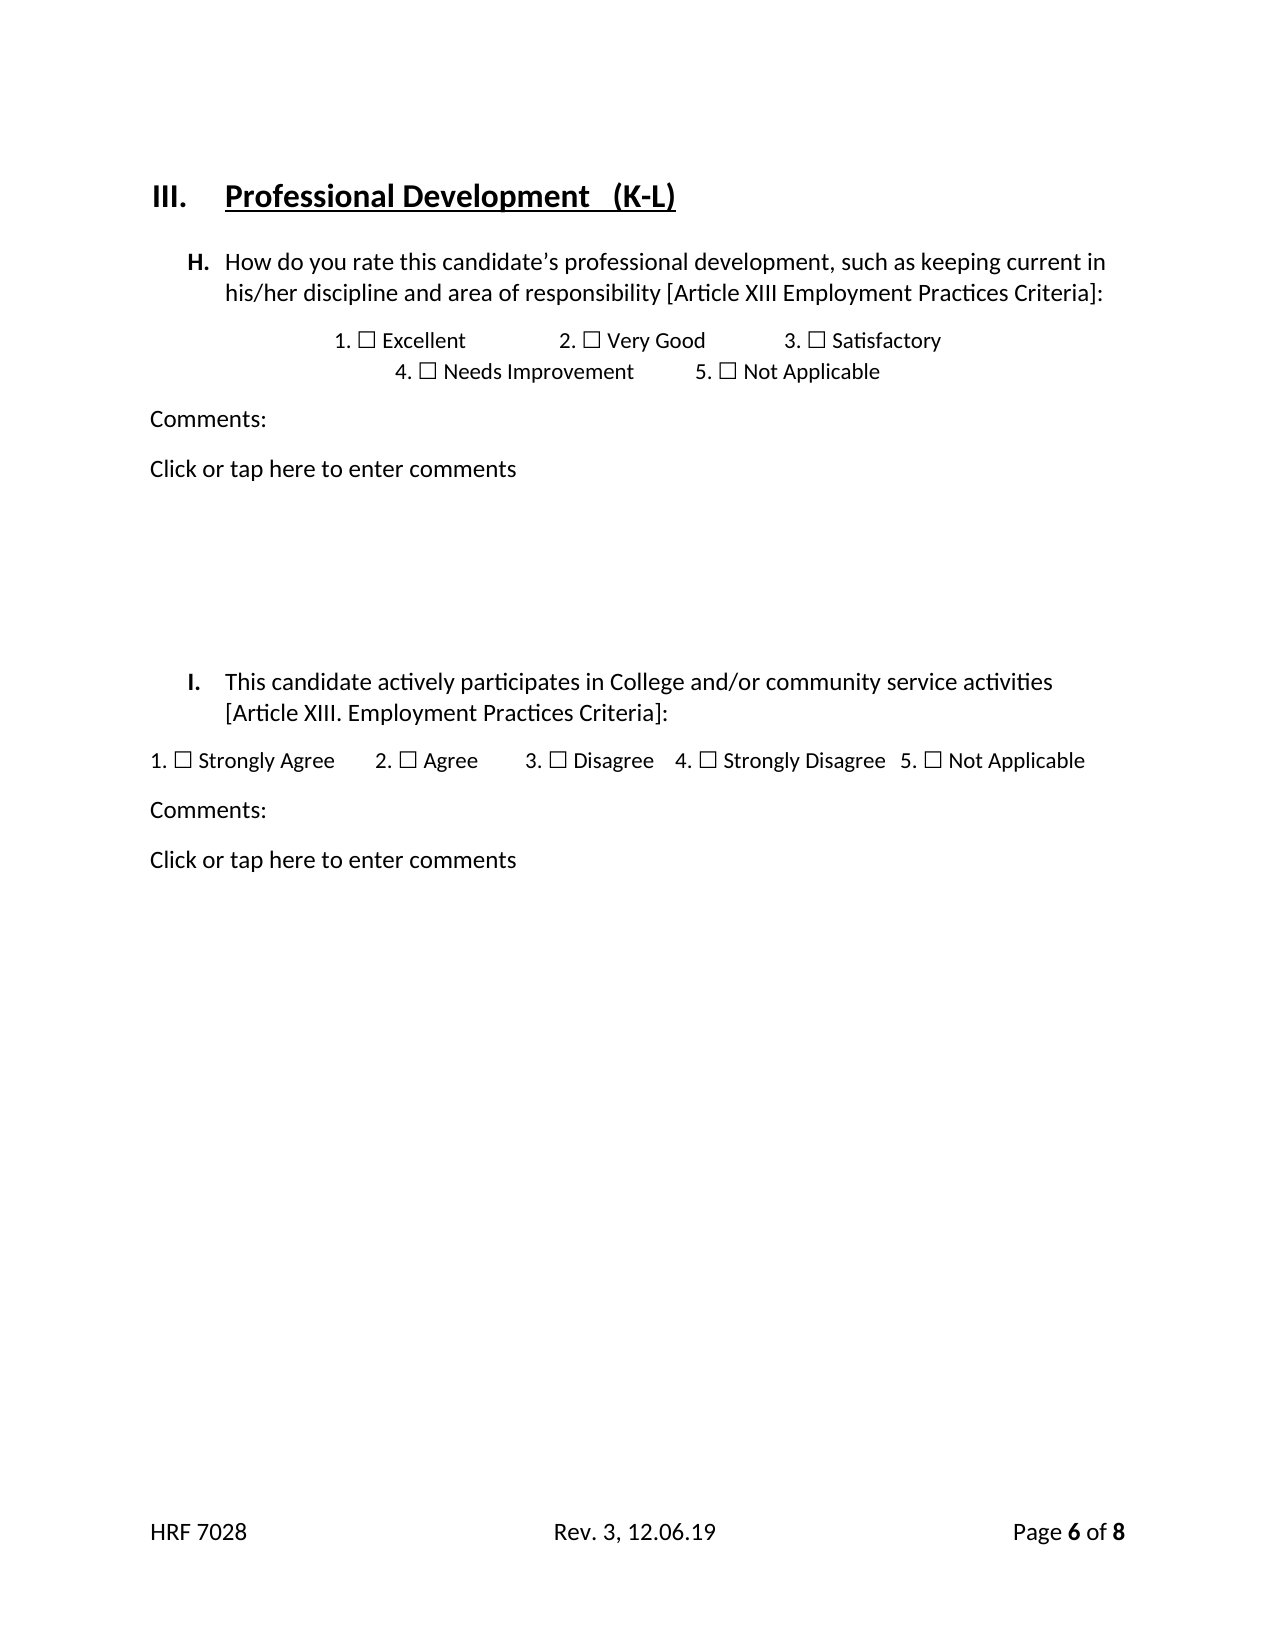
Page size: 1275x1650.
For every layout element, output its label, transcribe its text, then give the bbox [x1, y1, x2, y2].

list How do you rate this candidate’s professional development, such as keeping current in his/her discipline and area of responsibility [Article XIII Employment Practices Criteria]: [187, 246, 1125, 307]
text Comments: [150, 794, 1125, 825]
text Comments: [150, 403, 1125, 434]
text 4. Needs Improvement 5. Not Applicable [150, 355, 1125, 386]
text 1. Strongly Agree 2. Agree 3. Disagree 4. Strongly Disagree 5. Not Applicable [150, 744, 1125, 775]
text 1. Excellent 2. Very Good 3. Satisfactory [150, 324, 1125, 355]
subtitle Professional Development (K-L) [187, 175, 1125, 216]
list This candidate actively participates in College and/or community service activities [Article XIII. Employment Practices Criteria]: [187, 666, 1125, 727]
